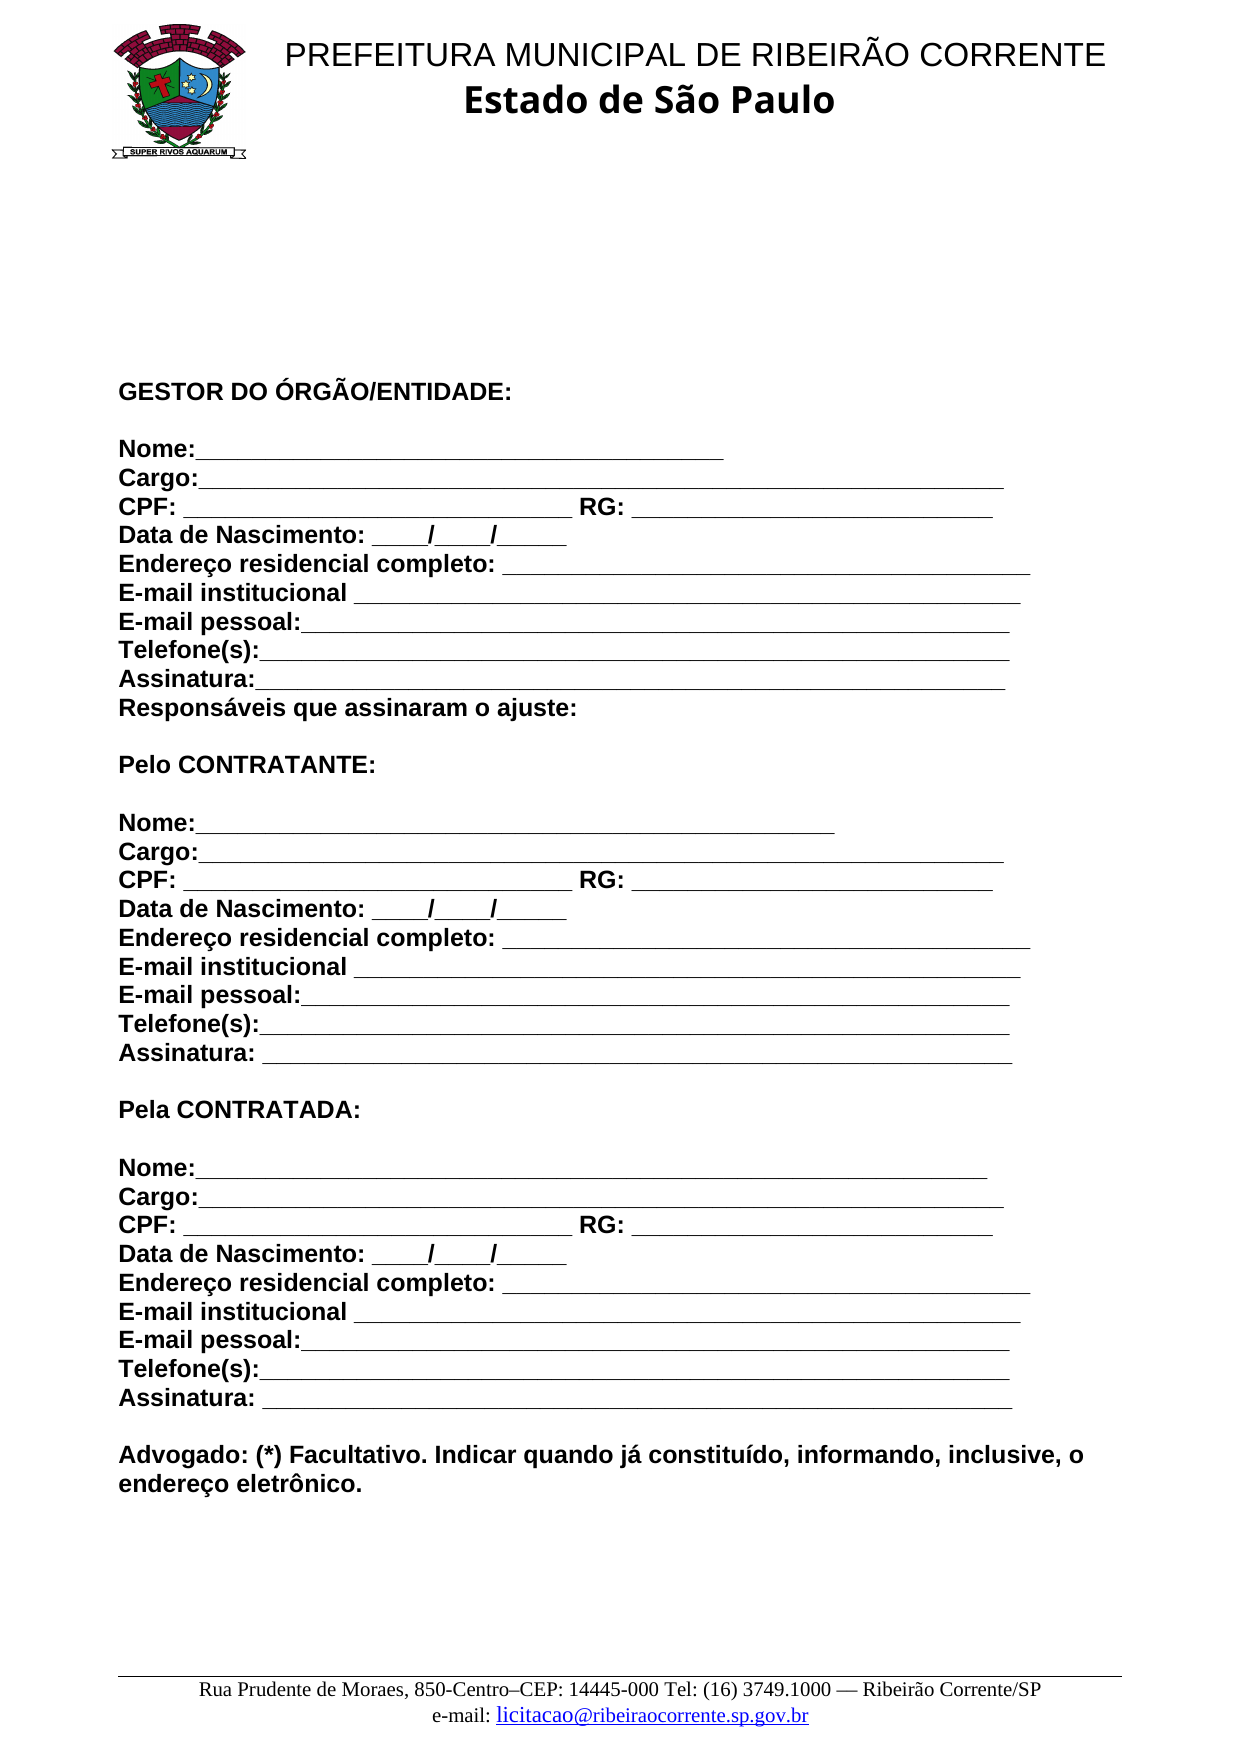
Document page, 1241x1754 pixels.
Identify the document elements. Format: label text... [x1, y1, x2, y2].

text Endereço residencial completo: ______________________________________ [118, 923, 1122, 951]
text CPF: ____________________________ RG: __________________________ [118, 1210, 1122, 1239]
text E-mail institucional ________________________________________________ [118, 1296, 1122, 1325]
text E-mail institucional ________________________________________________ [118, 951, 1122, 980]
text Pela CONTRATADA: [118, 1095, 1122, 1124]
text Endereço residencial completo: ______________________________________ [118, 1268, 1122, 1296]
text Pelo CONTRATANTE: [118, 750, 1122, 779]
text GESTOR DO ÓRGÃO/ENTIDADE: [118, 376, 1122, 405]
text E-mail pessoal:___________________________________________________ Telefone(s):______________________________________________________ Assinatura:______________________________________________________ [118, 606, 1122, 693]
text Data de Nascimento: ____/____/_____ [118, 894, 1122, 923]
text Nome:______________________________________________ Cargo:__________________________________________________________ [118, 808, 1122, 865]
text Assinatura: ______________________________________________________ [118, 1038, 1122, 1066]
text E-mail institucional ________________________________________________ [118, 578, 1122, 606]
text Data de Nascimento: ____/____/_____ [118, 520, 1122, 549]
picture [111, 24, 247, 159]
text Nome:______________________________________ Cargo:__________________________________________________________ [118, 434, 1122, 491]
text Nome:_________________________________________________________ Cargo:__________________________________________________________ [118, 1153, 1122, 1210]
text CPF: ____________________________ RG: __________________________ [118, 865, 1122, 894]
text Data de Nascimento: ____/____/_____ [118, 1239, 1122, 1268]
text CPF: ____________________________ RG: __________________________ [118, 491, 1122, 520]
text Assinatura: ______________________________________________________ [118, 1383, 1122, 1411]
text E-mail pessoal:___________________________________________________ Telefone(s):______________________________________________________ [118, 1325, 1122, 1383]
text Advogado: (*) Facultativo. Indicar quando já constituído, informando, inclusive, o endereço eletrônico. [118, 1440, 1122, 1498]
text Responsáveis que assinaram o ajuste: [118, 693, 1122, 721]
text E-mail pessoal:___________________________________________________ Telefone(s):______________________________________________________ [118, 980, 1122, 1038]
text Endereço residencial completo: ______________________________________ [118, 549, 1122, 578]
